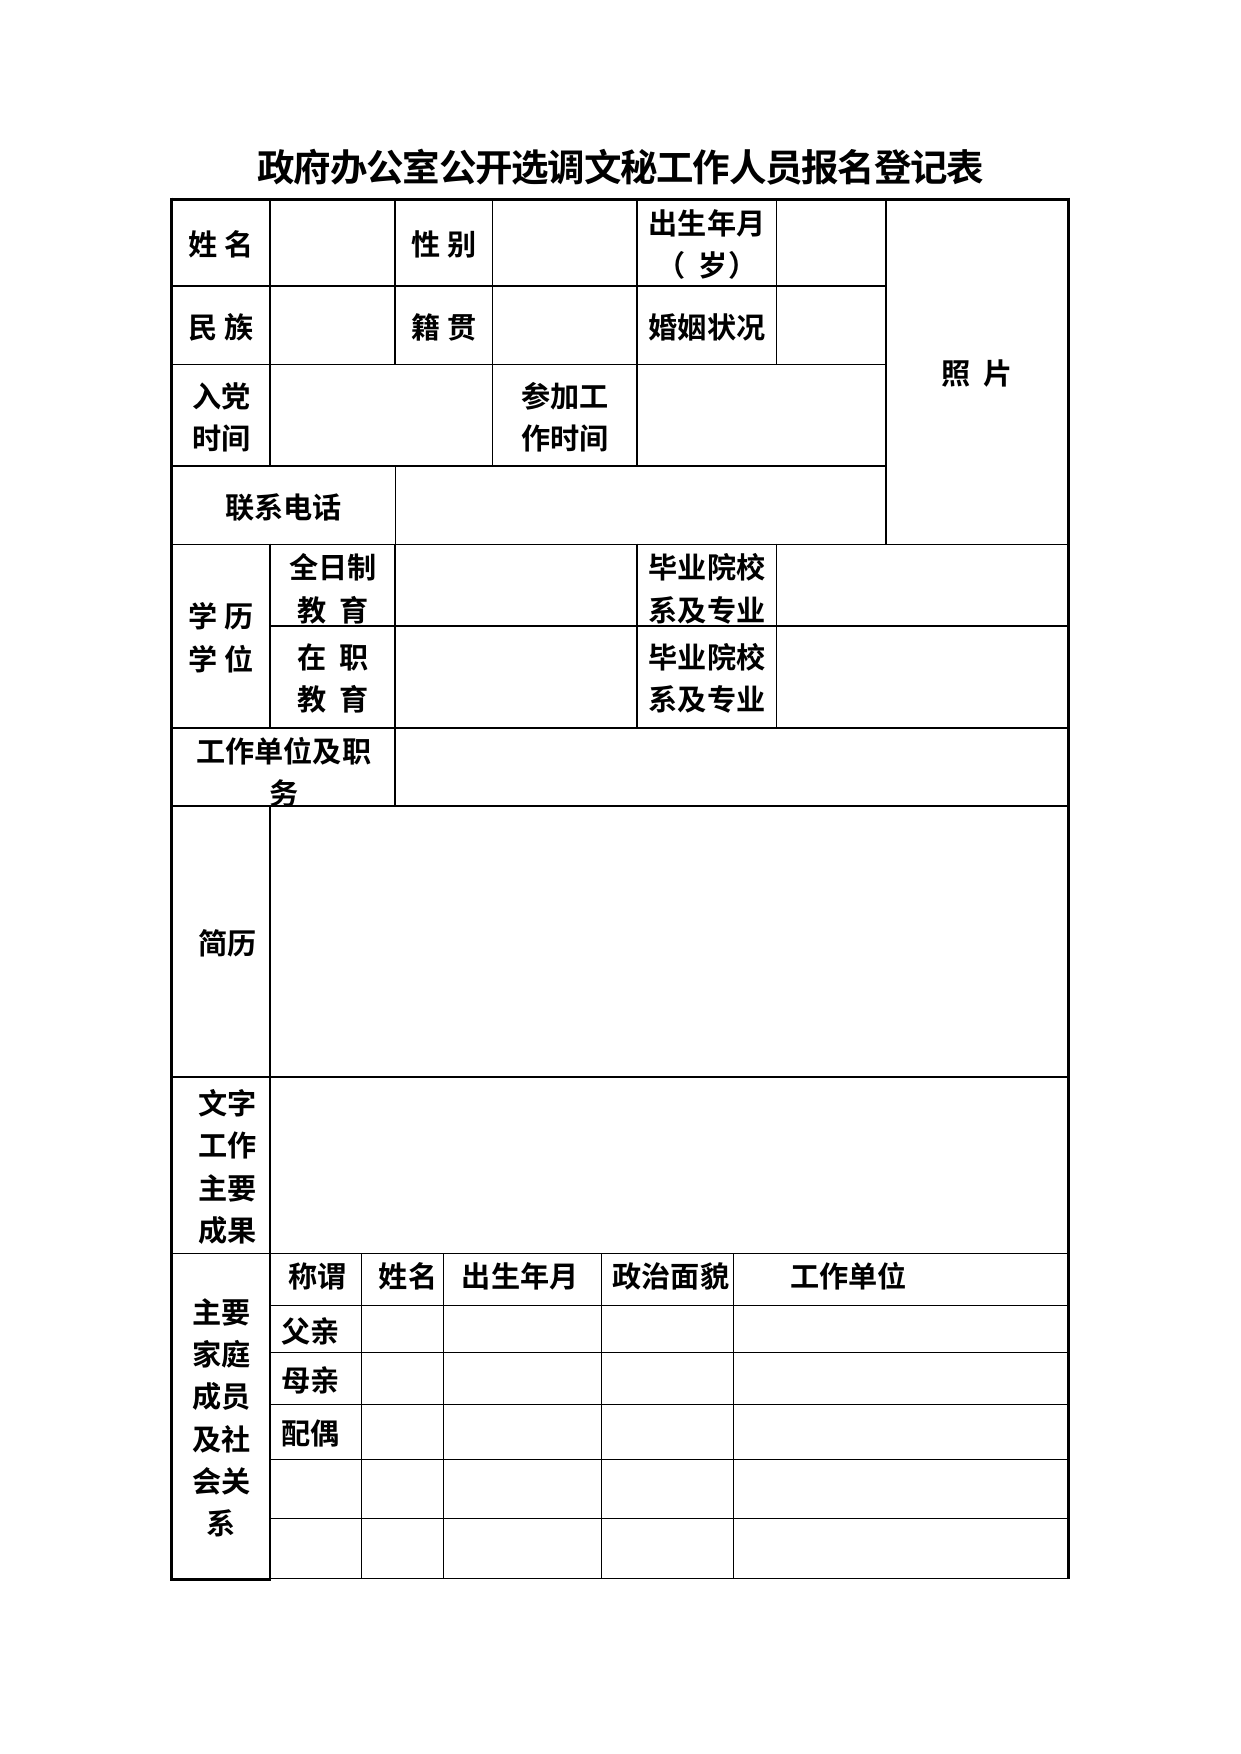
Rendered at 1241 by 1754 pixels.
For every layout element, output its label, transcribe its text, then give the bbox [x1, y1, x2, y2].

table_cell [602, 1405, 733, 1459]
table_cell [396, 467, 885, 543]
table_cell 称谓 [271, 1254, 361, 1305]
table_cell [396, 545, 636, 625]
table_cell 文字 工作 主要 成果 [173, 1078, 269, 1253]
table_cell [362, 1353, 443, 1404]
table_cell [396, 627, 636, 727]
table_cell 民 族 [173, 287, 269, 363]
table_cell 主要家庭成员及社会关系 [173, 1254, 269, 1578]
table_cell [602, 1353, 733, 1404]
table_cell 学 历 学 位 [173, 545, 269, 727]
table_cell [271, 365, 492, 465]
table_cell 全日制 教 育 [271, 545, 394, 625]
table_cell [444, 1519, 601, 1578]
table_cell 在 职 教 育 [271, 627, 394, 727]
table_cell 参加工 作时间 [493, 365, 636, 465]
table_cell 政治面貌 [602, 1254, 733, 1305]
table_header [271, 201, 394, 285]
table_cell [493, 287, 636, 363]
table_cell 毕业院校系及专业 [638, 545, 776, 625]
table_header 出生年月 （ 岁） [638, 201, 776, 285]
table_cell [444, 1306, 601, 1352]
table_cell [777, 287, 885, 363]
table_cell [271, 807, 1067, 1076]
table_cell 入党时间 [173, 365, 269, 465]
table_cell [602, 1519, 733, 1578]
table_header 照 片 [887, 201, 1067, 543]
table_cell [602, 1460, 733, 1518]
table_cell [271, 1460, 361, 1518]
table_cell [777, 545, 1067, 625]
table_cell 婚姻状况 [638, 287, 776, 363]
table_cell 配偶 [271, 1405, 361, 1459]
table_cell 籍 贯 [396, 287, 492, 363]
table_cell [734, 1405, 1067, 1459]
table_cell [362, 1306, 443, 1352]
table_cell 联系电话 [173, 467, 395, 543]
table_cell [444, 1460, 601, 1518]
table_cell 工作单位 [734, 1254, 1067, 1305]
table_cell [777, 627, 1067, 727]
table_cell 毕业院校系及专业 [638, 627, 776, 727]
table_cell [271, 287, 394, 363]
table_cell [362, 1460, 443, 1518]
table_cell [396, 729, 1067, 805]
table_cell 出生年月 [444, 1254, 601, 1305]
table_cell [734, 1460, 1067, 1518]
table_cell 母亲 [271, 1353, 361, 1404]
table_cell [271, 1519, 361, 1578]
table_cell [444, 1353, 601, 1404]
table_header [777, 201, 885, 285]
table_cell [362, 1405, 443, 1459]
table_cell [602, 1306, 733, 1352]
table_cell [444, 1405, 601, 1459]
table_header 性 别 [396, 201, 492, 285]
table_cell [271, 1078, 1067, 1253]
table_cell 父亲 [271, 1306, 361, 1352]
table_cell 姓名 [362, 1254, 443, 1305]
table_cell [362, 1519, 443, 1578]
table_cell [734, 1519, 1067, 1578]
table_cell [638, 365, 885, 465]
table_header [493, 201, 636, 285]
table_cell [734, 1306, 1067, 1352]
table_cell 工作单位及职务 [173, 729, 394, 805]
table_header 姓 名 [173, 201, 269, 285]
table_cell 简历 [173, 807, 269, 1076]
table_cell [734, 1353, 1067, 1404]
text 政府办公室公开选调文秘工作人员报名登记表 [187, 132, 1053, 197]
